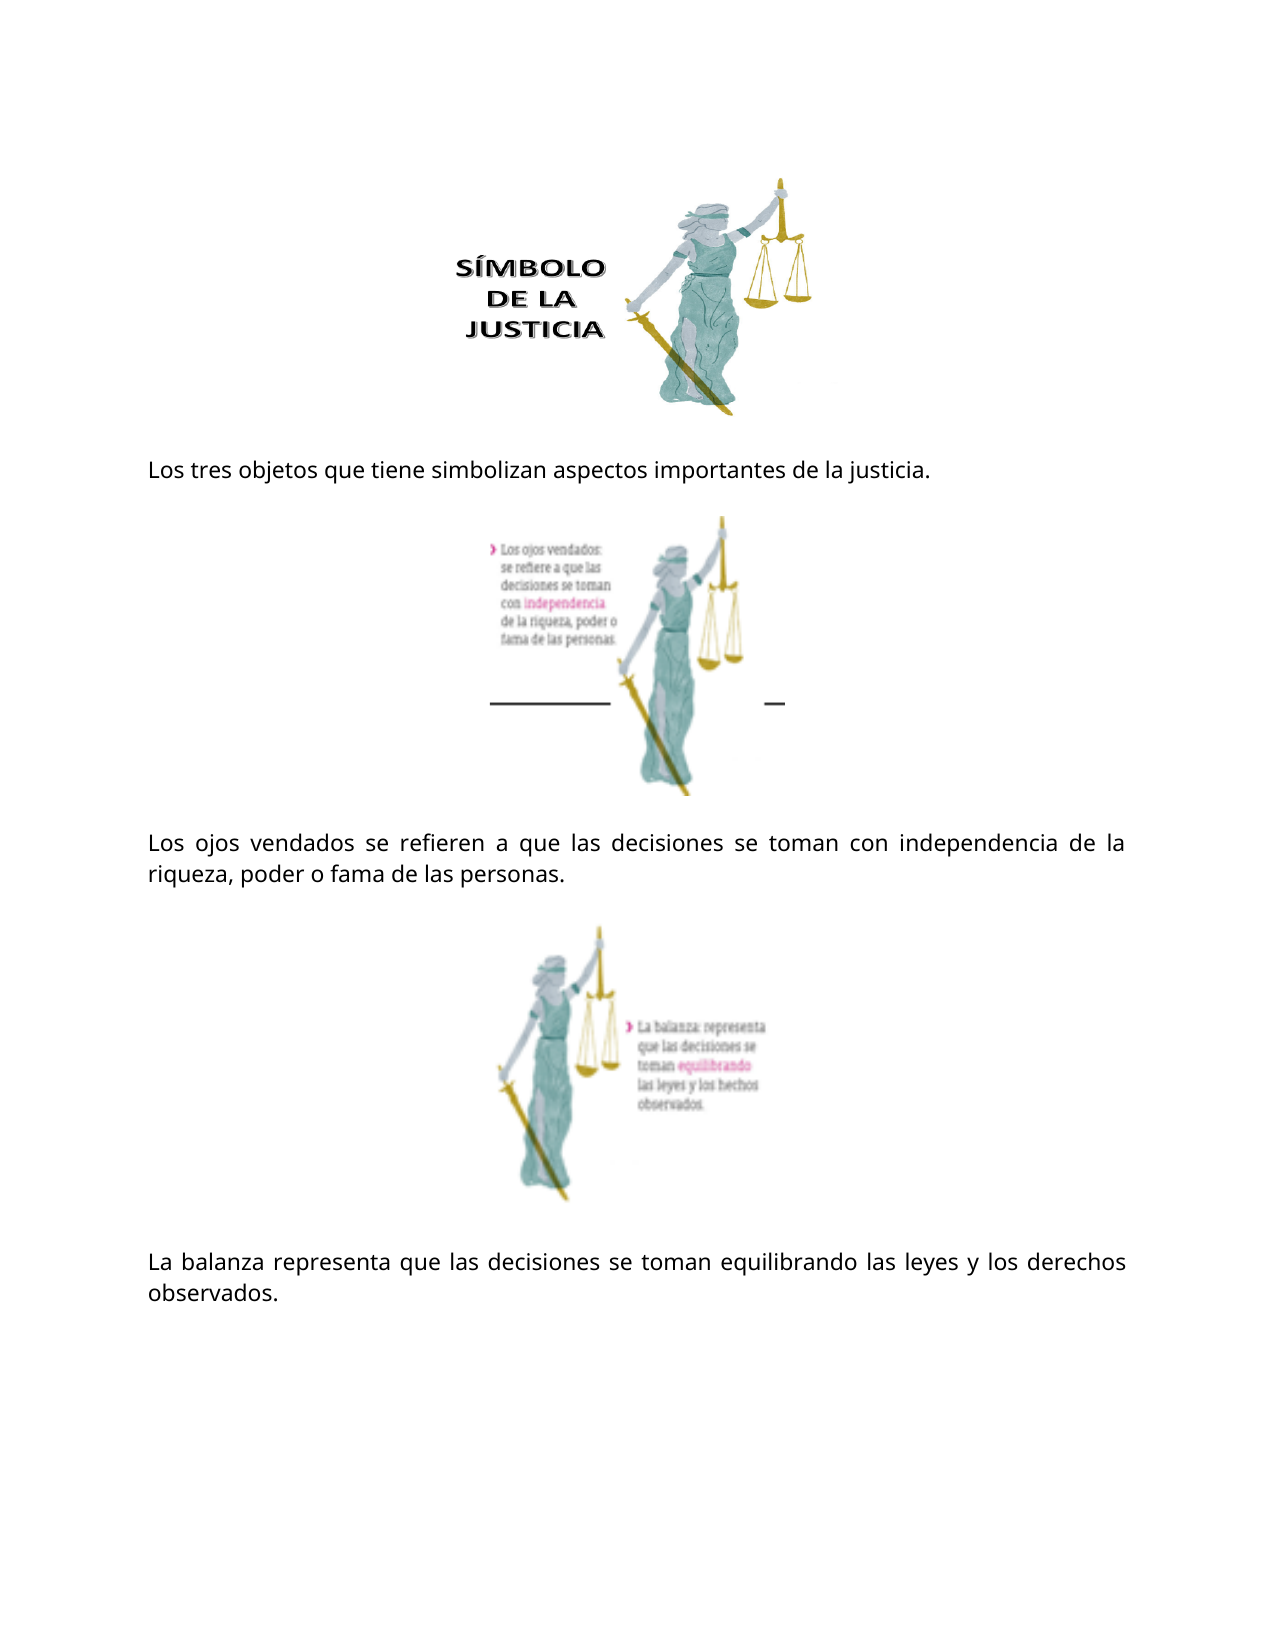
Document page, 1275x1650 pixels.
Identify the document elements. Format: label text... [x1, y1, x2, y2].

picture [487, 921, 788, 1215]
picture [489, 516, 785, 796]
text La balanza representa que las decisiones se toman equilibrando las leyes y los derechos observados. [148, 1246, 1127, 1308]
text Los ojos vendados se refieren a que las decisiones se toman con independencia de la riqueza, poder o fama de las personas. [148, 827, 1127, 890]
picture [418, 177, 857, 423]
text Los tres objetos que tiene simbolizan aspectos importantes de la justicia. [148, 454, 1127, 485]
